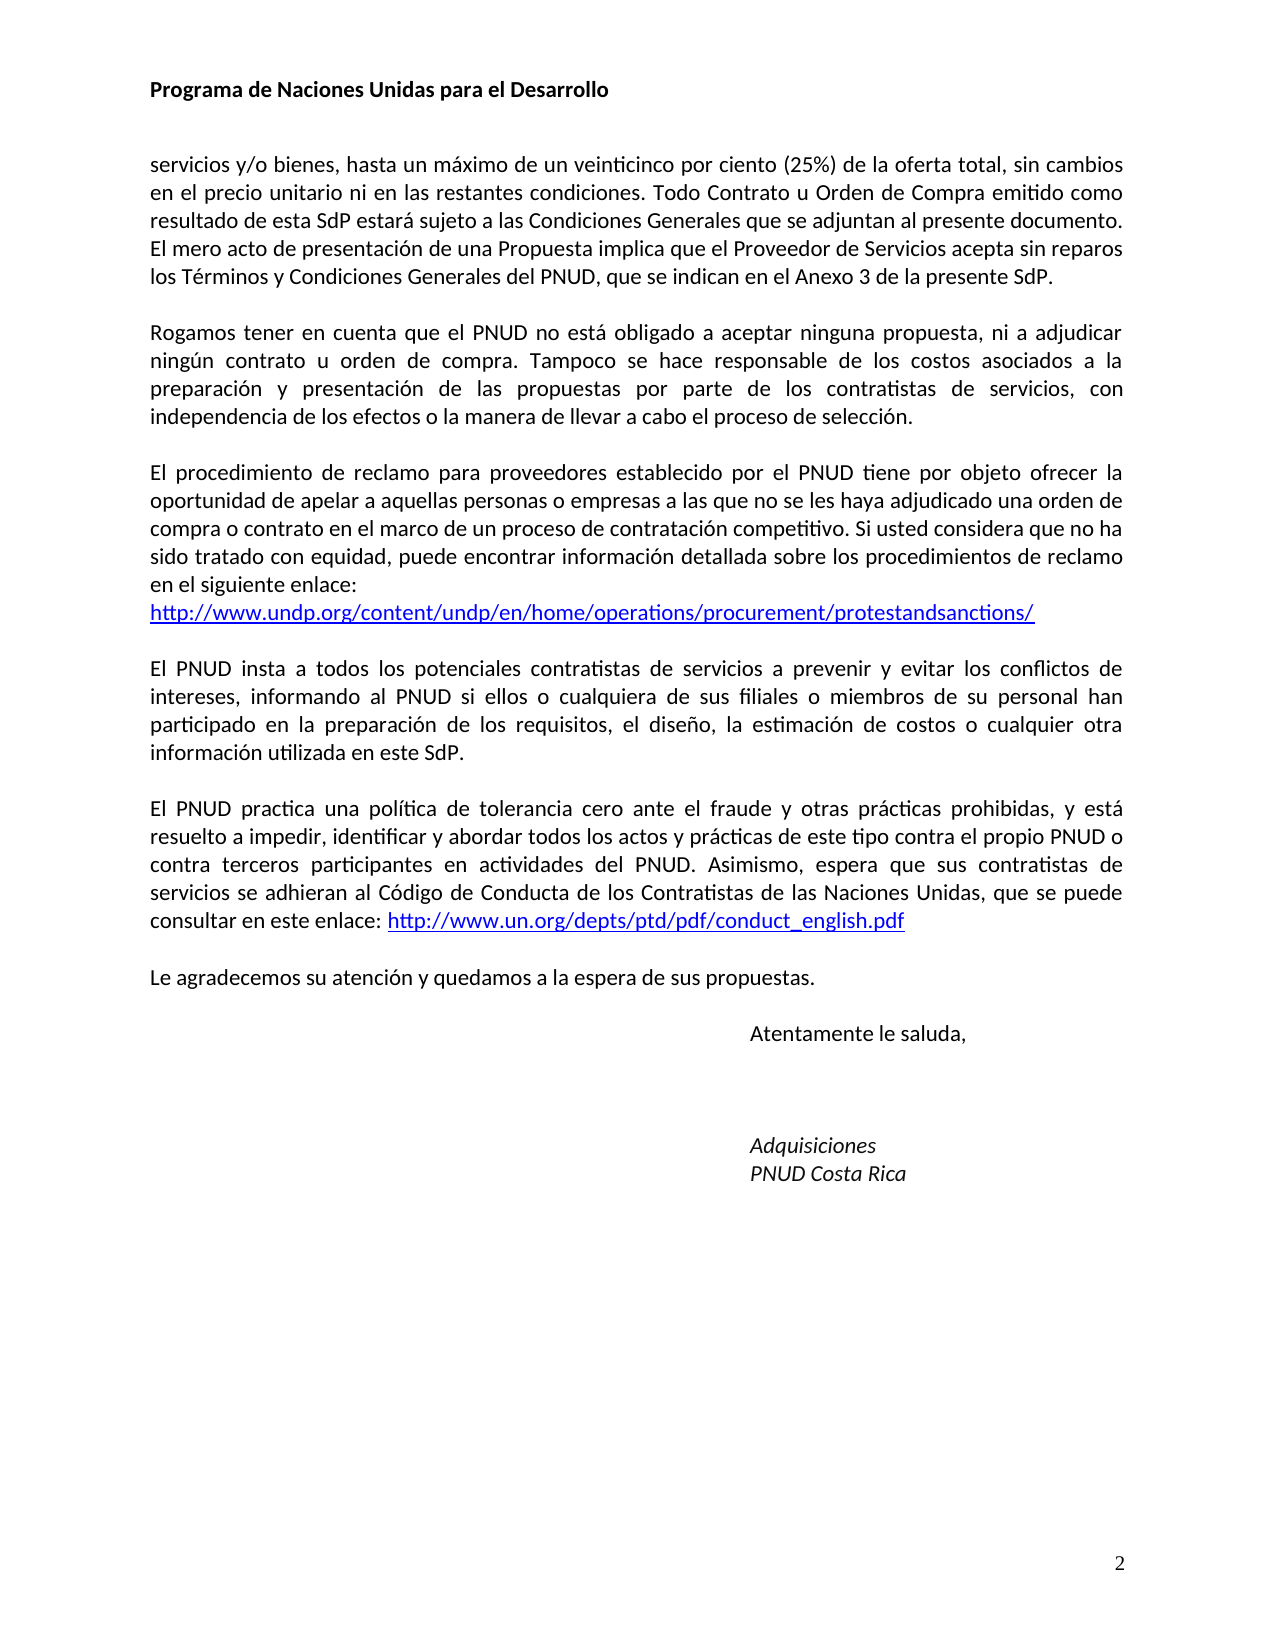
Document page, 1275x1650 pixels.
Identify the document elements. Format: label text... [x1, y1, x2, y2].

text PNUD Costa Rica [675, 1159, 1125, 1187]
text El procedimiento de reclamo para proveedores establecido por el PNUD tiene por objeto ofrecer la oportunidad de apelar a aquellas personas o empresas a las que no se les haya adjudicado una orden de compra o contrato en el marco de un proceso de contratación competitivo. Si usted considera que no ha sido tratado con equidad, puede encontrar información detallada sobre los procedimientos de reclamo en el siguiente enlace: [150, 430, 1125, 598]
text El PNUD practica una política de tolerancia cero ante el fraude y otras prácticas prohibidas, y está resuelto a impedir, identificar y abordar todos los actos y prácticas de este tipo contra el propio PNUD o contra terceros participantes en actividades del PNUD. Asimismo, espera que sus contratistas de servicios se adhieran al Código de Conducta de los Contratistas de las Naciones Unidas, que se puede consultar en este enlace: http://www.un.org/depts/ptd/pdf/conduct_english.pdf [150, 766, 1125, 934]
text Rogamos tener en cuenta que el PNUD no está obligado a aceptar ninguna propuesta, ni a adjudicar ningún contrato u orden de compra. Tampoco se hace responsable de los costos asociados a la preparación y presentación de las propuestas por parte de los contratistas de servicios, con independencia de los efectos o la manera de llevar a cabo el proceso de selección. [150, 290, 1125, 430]
text http://www.undp.org/content/undp/en/home/operations/procurement/protestandsanctions/ [150, 598, 1125, 626]
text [150, 150, 1125, 290]
text El PNUD insta a todos los potenciales contratistas de servicios a prevenir y evitar los conflictos de intereses, informando al PNUD si ellos o cualquiera de sus filiales o miembros de su personal han participado en la preparación de los requisitos, el diseño, la estimación de costos o cualquier otra información utilizada en este SdP. [150, 654, 1125, 766]
text Le agradecemos su atención y quedamos a la espera de sus propuestas. [150, 934, 1125, 991]
text Atentamente le saluda, [675, 1019, 1125, 1047]
text Adquisiciones [675, 1131, 1125, 1159]
